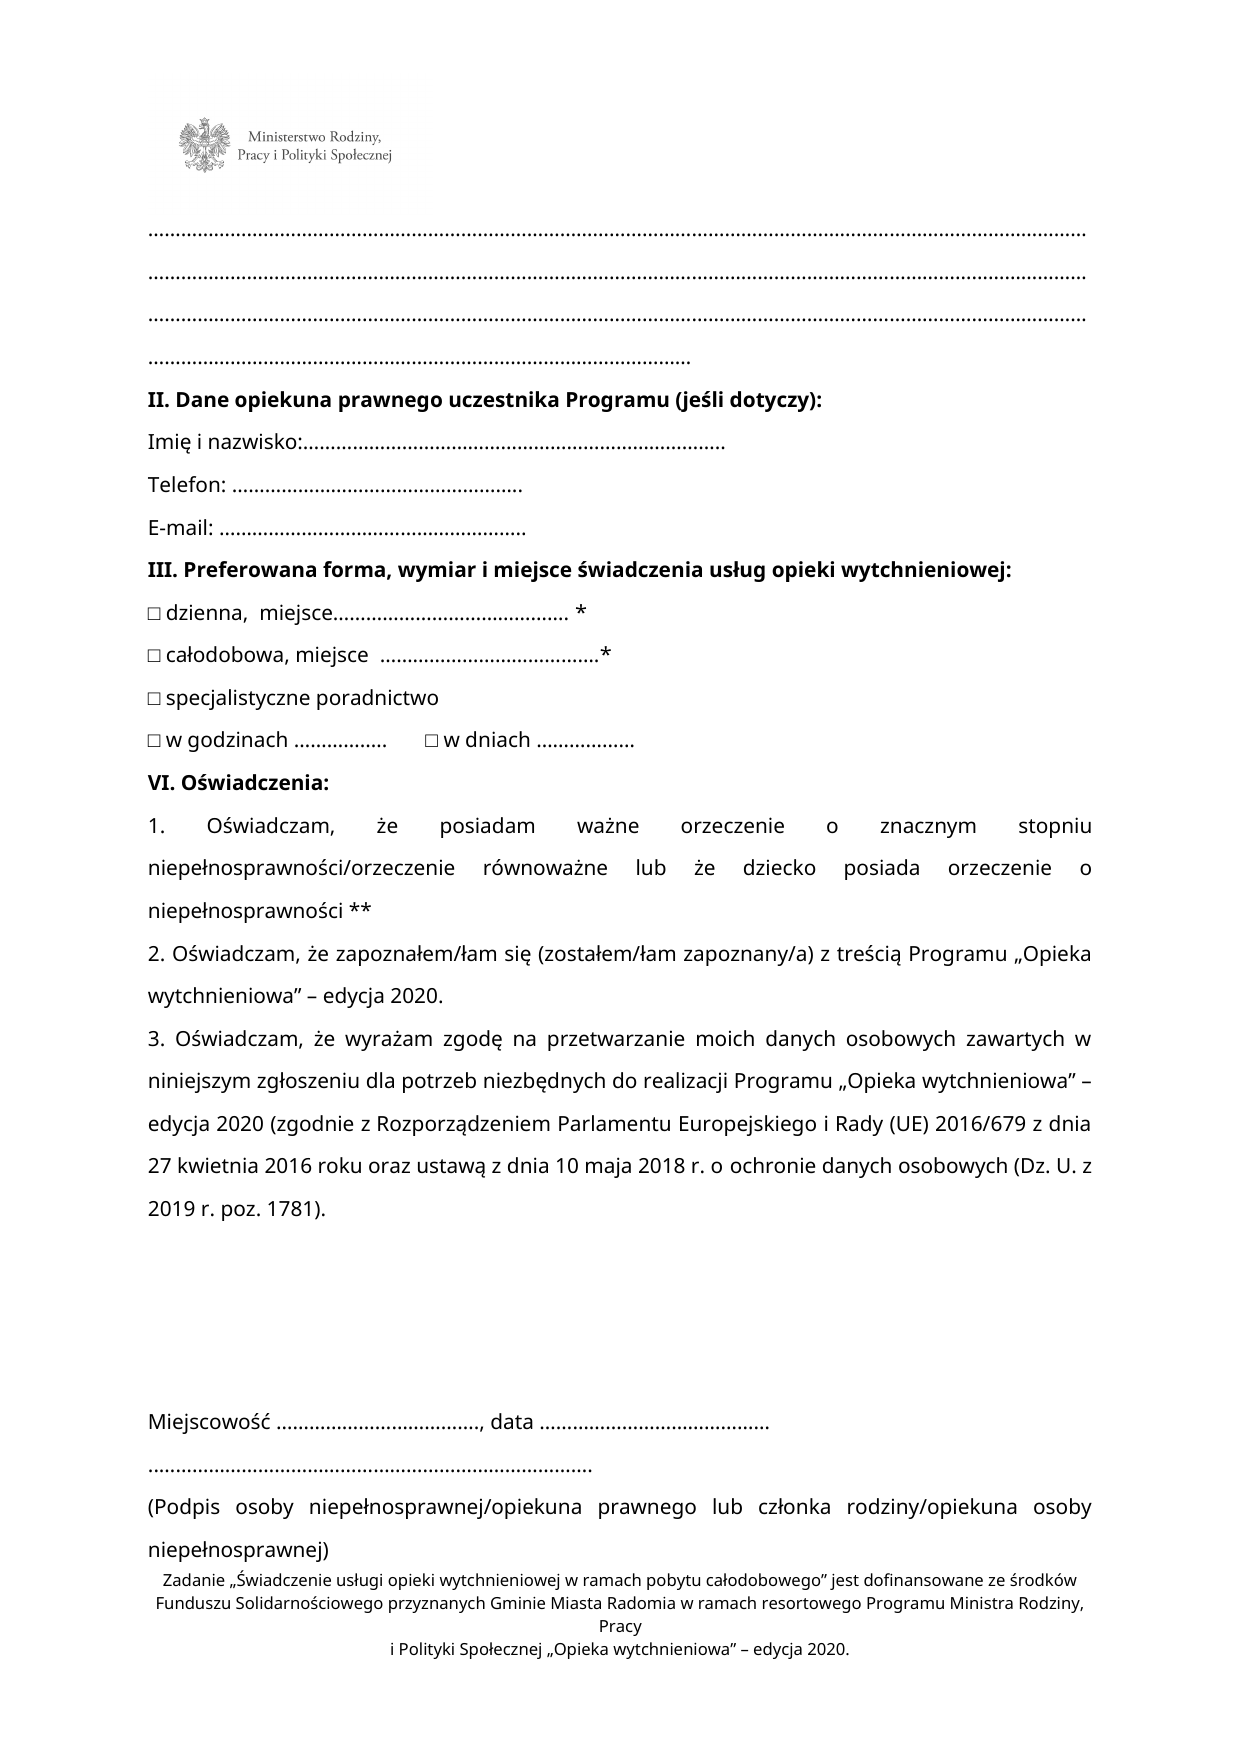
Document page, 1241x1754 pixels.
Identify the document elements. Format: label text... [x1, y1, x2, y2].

text 2. Oświadczam, że zapoznałem/łam się (zostałem/łam zapoznany/a) z treścią Programu „Opieka wytchnieniowa” – edycja 2020. [148, 939, 1093, 1010]
text 3. Oświadczam, że wyrażam zgodę na przetwarzanie moich danych osobowych zawartych w niniejszym zgłoszeniu dla potrzeb niezbędnych do realizacji Programu „Opieka wytchnieniowa” – edycja 2020 (zgodnie z Rozporządzeniem Parlamentu Europejskiego i Rady (UE) 2016/679 z dnia 27 kwietnia 2016 roku oraz ustawą z dnia 10 maja 2018 r. o ochronie danych osobowych (Dz. U. z 2019 r. poz. 1781). [148, 1024, 1093, 1223]
text Miejscowość ………………………………., data …………………………………… [148, 1407, 1093, 1436]
text VI. Oświadczenia: [148, 768, 1093, 797]
text □ całodobowa, miejsce ………………………………….* [148, 640, 1093, 669]
text □ dzienna, miejsce……………………………………. * [148, 598, 1093, 626]
text II. Dane opiekuna prawnego uczestnika Programu (jeśli dotyczy): [148, 385, 1093, 413]
text □ w godzinach ………….…. □ w dniach ……………… [148, 726, 1093, 754]
picture [147, 73, 434, 215]
text E-mail: ……………………………………………….. [148, 513, 1093, 541]
text □ specjalistyczne poradnictwo [148, 683, 1093, 711]
text Imię i nazwisko:………………………………………………………………….. [148, 427, 1093, 456]
text ..……………………………………………………………………. [148, 1450, 1093, 1478]
text 1. Oświadczam, że posiadam ważne orzeczenie o znacznym stopniu niepełnosprawności/orzeczenie równoważne lub że dziecko posiada orzeczenie o niepełnosprawności ** [148, 811, 1093, 924]
text (Podpis osoby niepełnosprawnej/opiekuna prawnego lub członka rodziny/opiekuna osoby niepełnosprawnej) [148, 1492, 1093, 1563]
text Telefon: …………………………………………….. [148, 470, 1093, 498]
text ……………………………………………………………………………………………………………………………………………………………………………………………………………………………………………………………………………………………………………………………………………………………………………………………………………………………………………………………………………………………………………………………………………………………… [148, 214, 1093, 371]
text III. Preferowana forma, wymiar i miejsce świadczenia usług opieki wytchnieniowej: [148, 555, 1093, 584]
